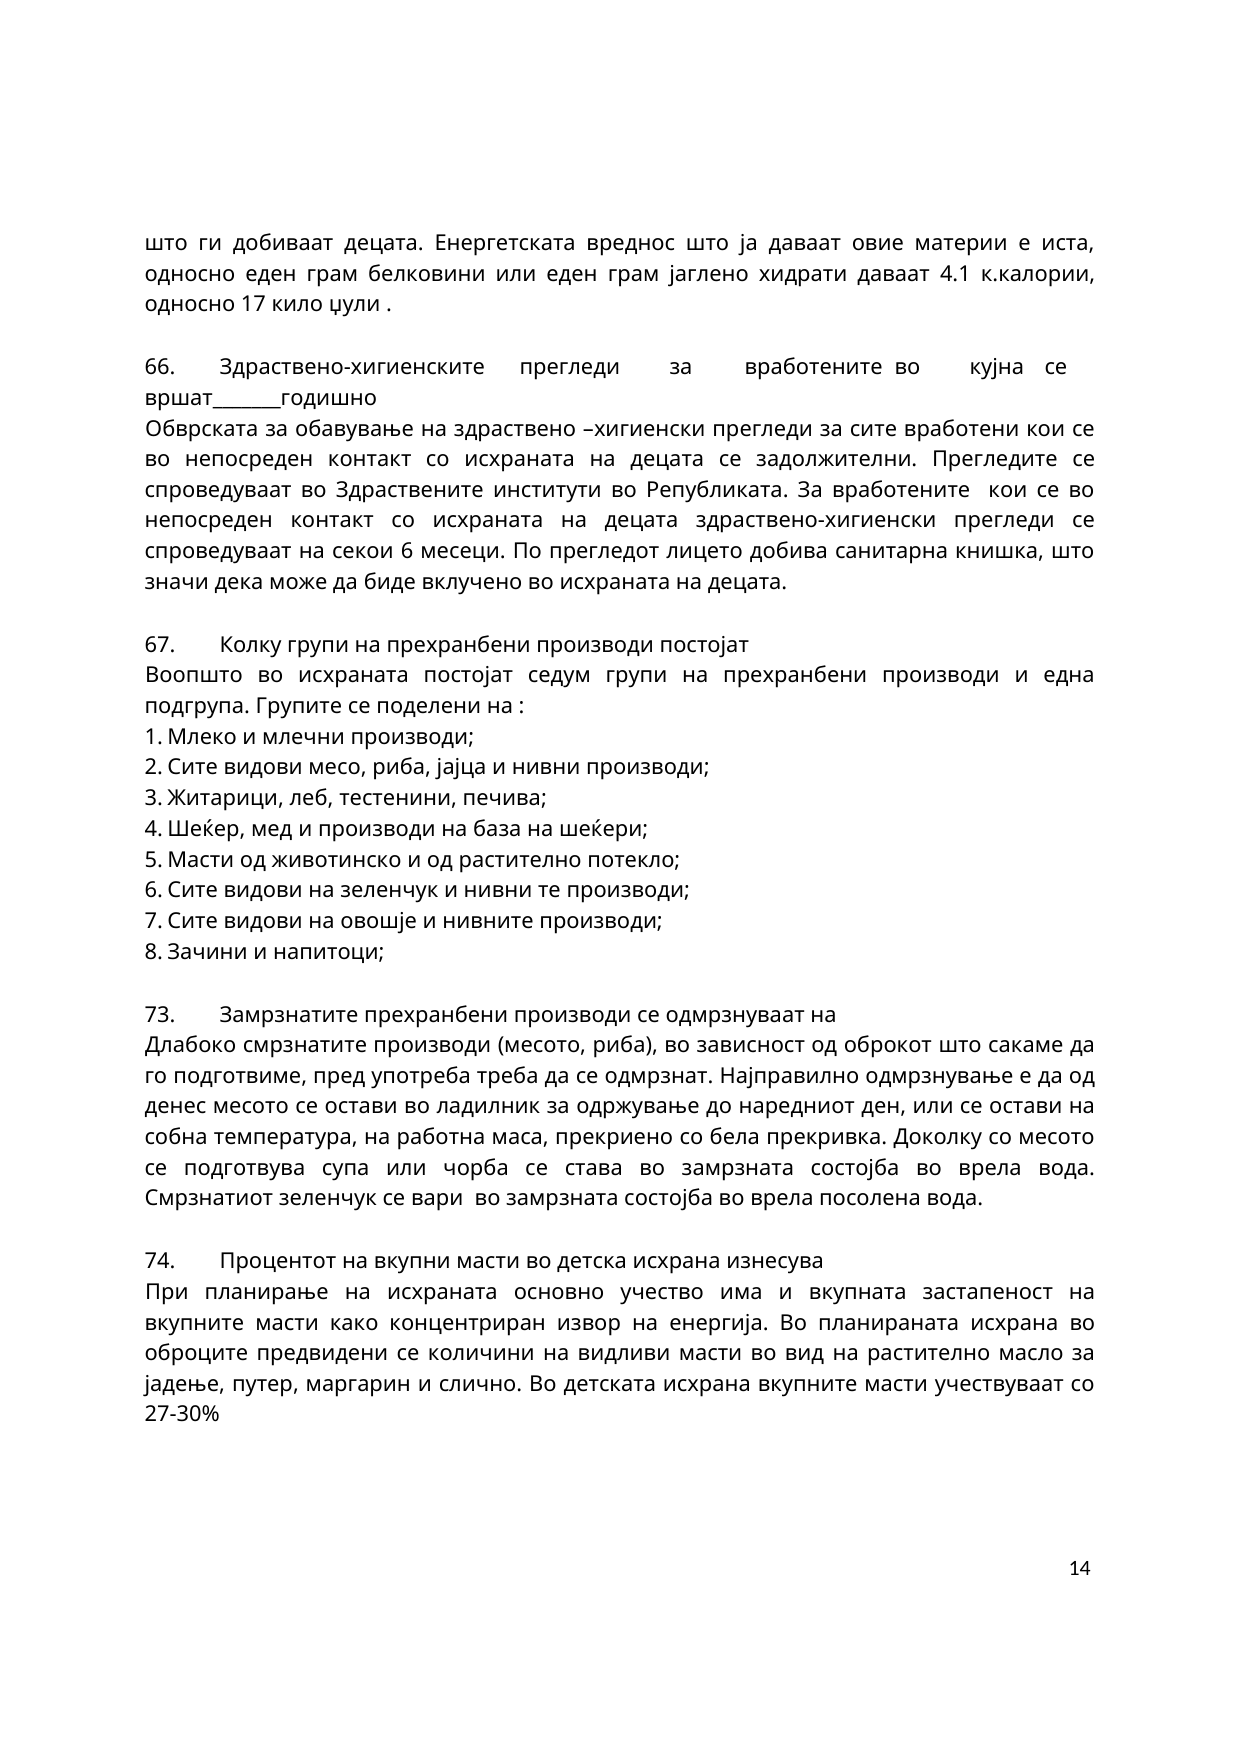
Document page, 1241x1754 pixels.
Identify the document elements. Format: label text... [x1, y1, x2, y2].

list Колку групи на прехранбени производи постојат [144, 628, 1096, 658]
list Шеќер, мед и производи на база на шеќери; [144, 813, 1096, 843]
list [144, 227, 1096, 318]
list Сите видови на овошје и нивните производи; [144, 905, 1096, 935]
text Обврската за обавување на здраствено –хигиенски прегледи за сите вработени кои се во непосреден контакт со исхраната на децата се задолжителни. Прегледите се спроведуваат во Здраствените институти во Републиката. За вработените кои се во непосреден контакт со исхраната на децата здраствено-хигиенски прегледи се спроведуваат на секои 6 месеци. По прегледот лицето добива санитарна книшка, што значи дека може да биде вклучено во исхраната на децата. [144, 413, 1096, 596]
text Воопшто во исхраната постојат седум групи на прехранбени производи и една подгрупа. Групите се поделени на : [144, 659, 1096, 720]
list Здраствено-хигиенските прегледи за вработените во кујна се вршат_______годишно [144, 351, 1096, 412]
list Зачини и напитоци; [144, 936, 1096, 966]
list Масти од животинско и од растително потекло; [144, 843, 1096, 873]
text При планирање на исхраната основно учество има и вкупната застапеност на вкупните масти како концентриран извор на енергија. Во планираната исхрана во оброците предвидени се количини на видливи масти во вид на растително масло за јадење, путер, маргарин и слично. Во детската исхрана вкупните масти учествуваат со 27-30% [144, 1276, 1096, 1428]
text Длабоко смрзнатите производи (месото, риба), во зависност од оброкот што сакаме да го подготвиме, пред употреба треба да се одмрзнат. Најправилно одмрзнување е да од денес месото се остави во ладилник за одржување до наредниот ден, или се остави на собна температура, на работна маса, прекриено со бела прекривка. Доколку со месото се подготвува супа или чорба се става во замрзната состојба во врела вода. Смрзнатиот зеленчук се вари во замрзната состојба во врела посолена вода. [144, 1029, 1096, 1212]
list Житарици, леб, тестенини, печива; [144, 782, 1096, 812]
list Сите видови на зеленчук и нивни те производи; [144, 874, 1096, 904]
list Млеко и млечни производи; [144, 721, 1096, 750]
list Сите видови месо, риба, јајца и нивни производи; [144, 751, 1096, 781]
list Процентот на вкупни масти во детска исхрана изнесува [144, 1245, 1096, 1275]
list Замрзнатите прехранбени производи се одмрзнуваат на [144, 998, 1096, 1028]
